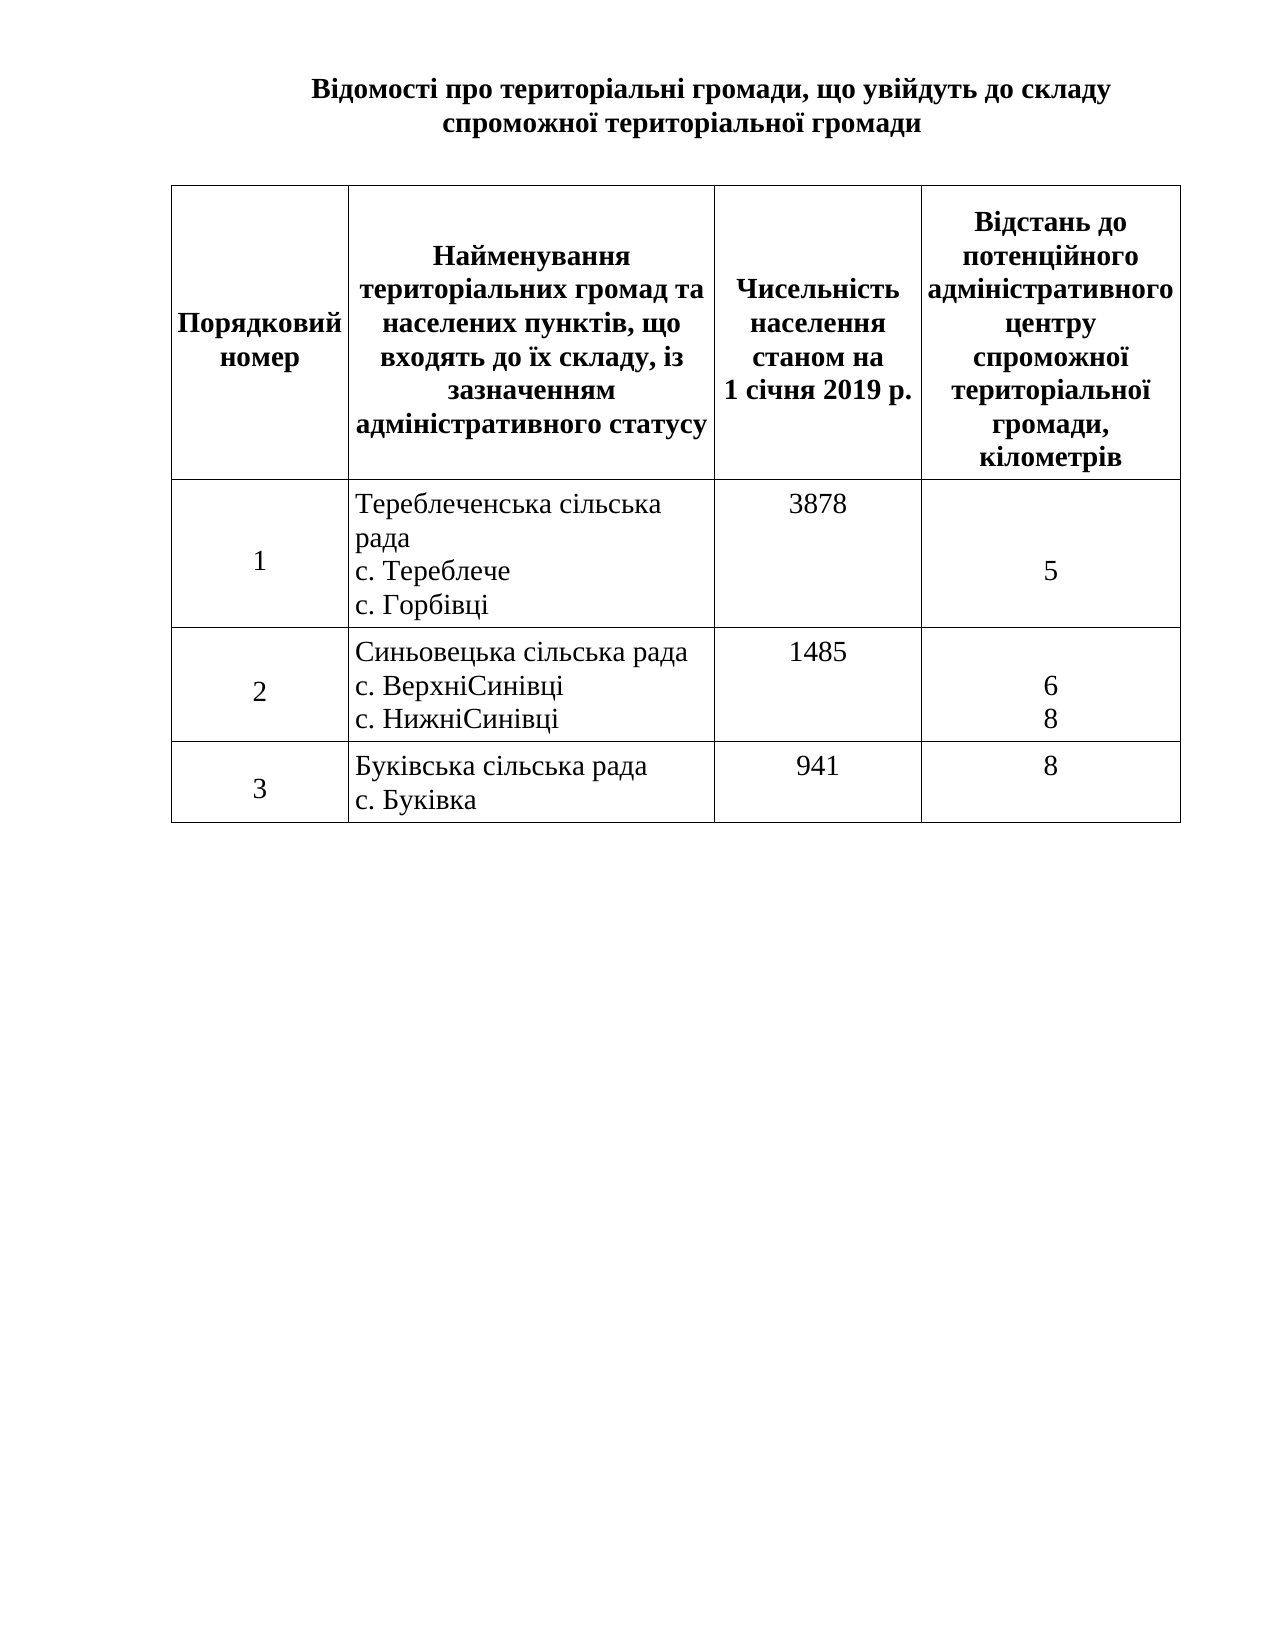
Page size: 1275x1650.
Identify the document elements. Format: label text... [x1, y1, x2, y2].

table_cell 1485 [715, 628, 921, 741]
table_header Найменування територіальних громад та населених пунктів, що входять до їх складу, із зазначенням адміністративного статусу [349, 186, 714, 479]
table_cell 2 [172, 628, 348, 741]
table_cell Тереблеченська сільська рада с. Тереблече с. Горбівці [349, 480, 714, 627]
table_cell 3878 [715, 480, 921, 627]
table_header Чисельність населення станом на 1 січня 2019 р. [715, 186, 921, 479]
table_cell Буківська сільська рада с. Буківка [349, 742, 714, 822]
table_cell 3 [172, 742, 348, 822]
text Відомості про територіальні громади, що увійдуть до складу спроможної територіальної громади [177, 72, 1186, 139]
table_header Відстань до потенційного адміністративного центру спроможної територіальної громади, кілометрів [922, 186, 1180, 479]
table_cell Синьовецька сільська рада с. ВерхніСинівці с. НижніСинівці [349, 628, 714, 741]
table_header Порядковий номер [172, 186, 348, 479]
table_cell 6 8 [922, 628, 1180, 741]
table_cell 1 [172, 480, 348, 627]
table_cell 5 [922, 480, 1180, 627]
table_cell 8 [922, 742, 1180, 822]
table_cell 941 [715, 742, 921, 822]
